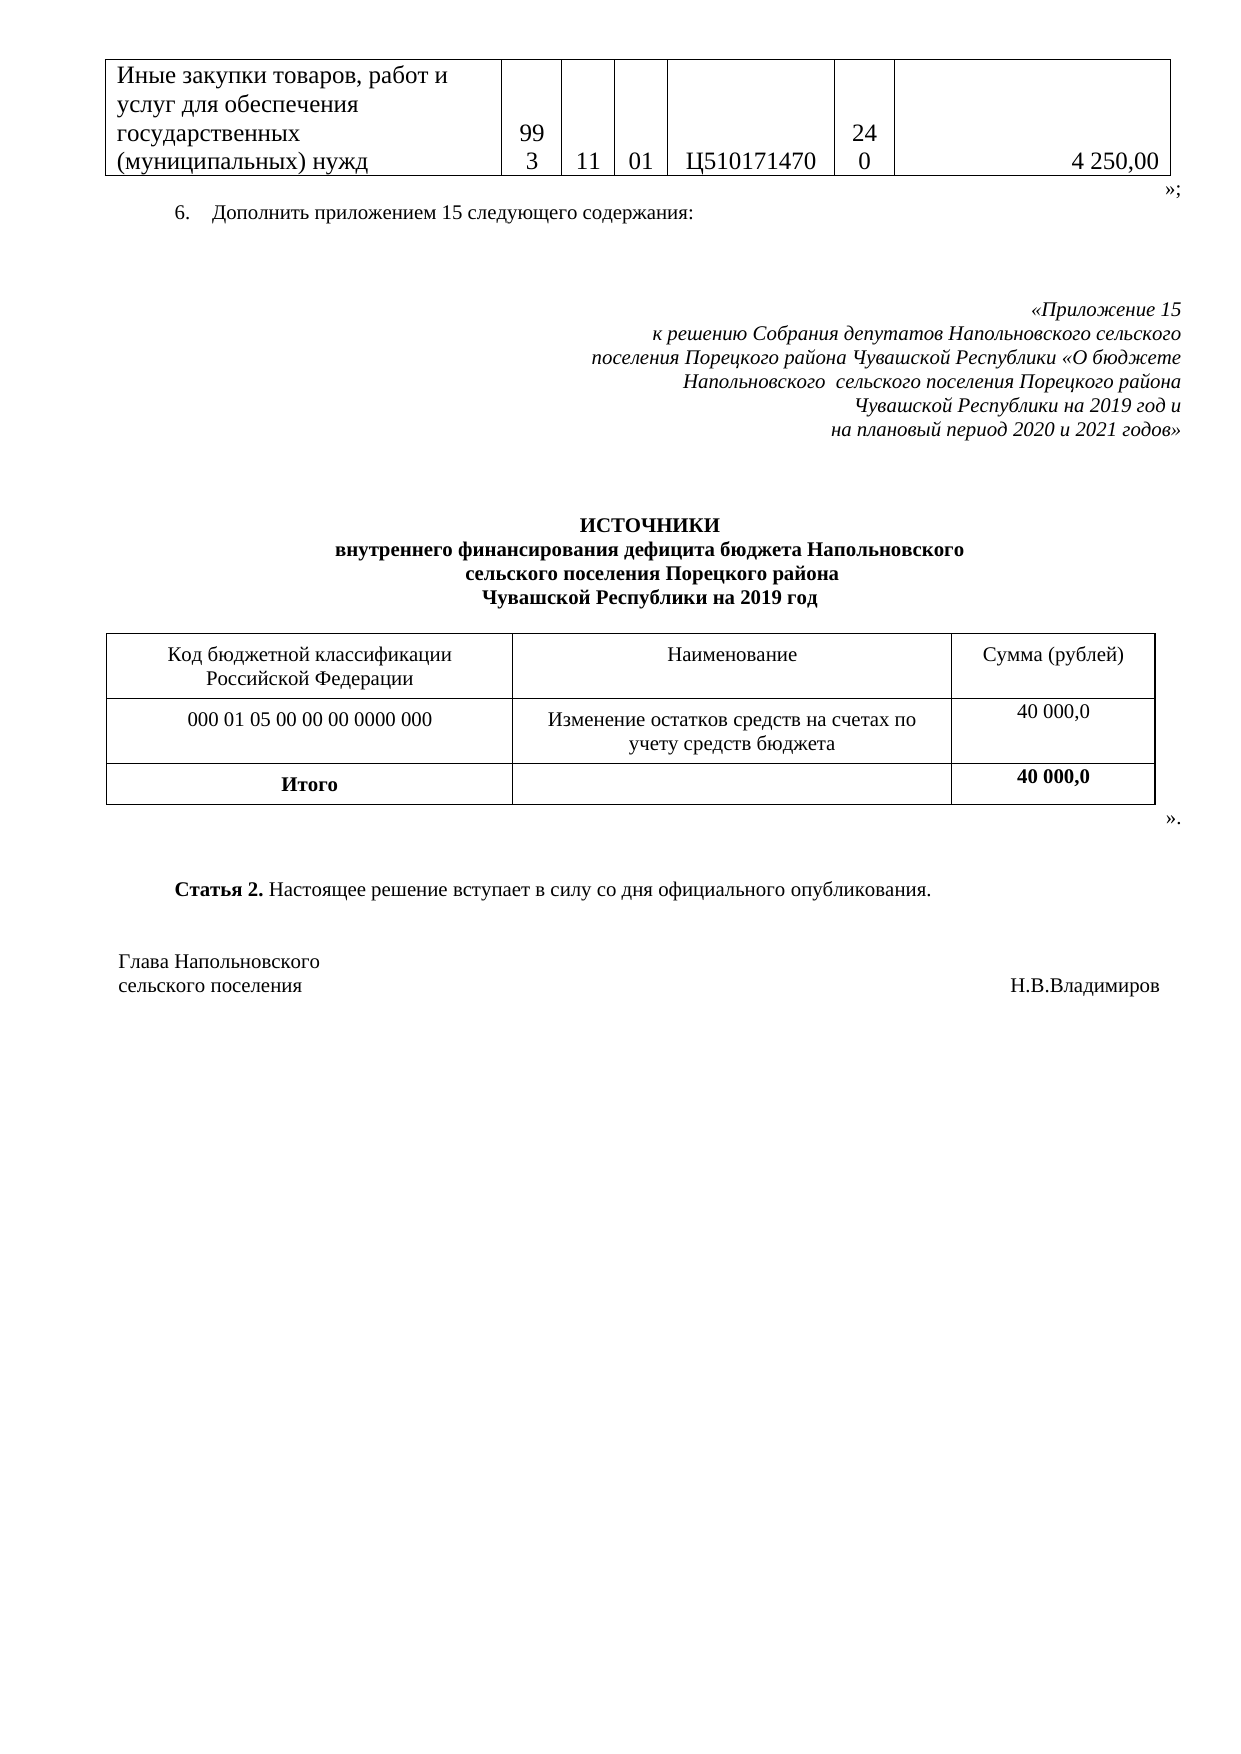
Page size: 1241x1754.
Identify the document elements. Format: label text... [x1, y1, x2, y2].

text сельского поселения Н.В.Владимиров [118, 973, 1181, 997]
text внутреннего финансирования дефицита бюджета Напольновского [118, 537, 1181, 561]
table_cell [513, 764, 951, 804]
table_cell 01 [615, 60, 667, 175]
table_cell Итого [107, 764, 512, 804]
text на плановый период 2020 и 2021 годов» [118, 417, 1181, 441]
table_cell 40 000,0 [952, 764, 1154, 804]
text сельского поселения Порецкого района [118, 561, 1181, 585]
text Чувашской Республики на 2019 год [118, 585, 1181, 609]
text Глава Напольновского [118, 949, 1181, 973]
text поселения Порецкого района Чувашской Республики «О бюджете [118, 344, 1181, 369]
table_cell 40 000,0 [952, 699, 1154, 763]
text ИСТОЧНИКИ [118, 513, 1181, 537]
table_cell Иные закупки товаров, работ и услуг для обеспечения государственных (муниципальных) нужд [106, 60, 501, 175]
text Чувашской Республики на 2019 год и [118, 393, 1181, 417]
text Напольновского сельского поселения Порецкого района [118, 369, 1181, 393]
text Статья 2. Настоящее решение вступает в силу со дня официального опубликования. [118, 877, 1181, 901]
table_cell Изменение остатков средств на счетах по учету средств бюджета [513, 699, 951, 763]
table_cell 993 [502, 60, 561, 175]
table_cell 240 [835, 60, 894, 175]
text к решению Собрания депутатов Напольновского сельского [118, 321, 1181, 344]
table_header Наименование [513, 634, 951, 698]
table_cell 000 01 05 00 00 00 0000 000 [107, 699, 512, 763]
text »; [118, 176, 1181, 200]
text ». [118, 805, 1181, 829]
table_header Сумма (рублей) [952, 634, 1154, 698]
table_cell 4 250,00 [895, 60, 1170, 175]
table_cell 11 [562, 60, 614, 175]
list Дополнить приложением 15 следующего содержания: [174, 200, 1181, 224]
table_header Код бюджетной классификации Российской Федерации [107, 634, 512, 698]
table_cell Ц510171470 [668, 60, 834, 175]
text «Приложение 15 [118, 296, 1181, 321]
